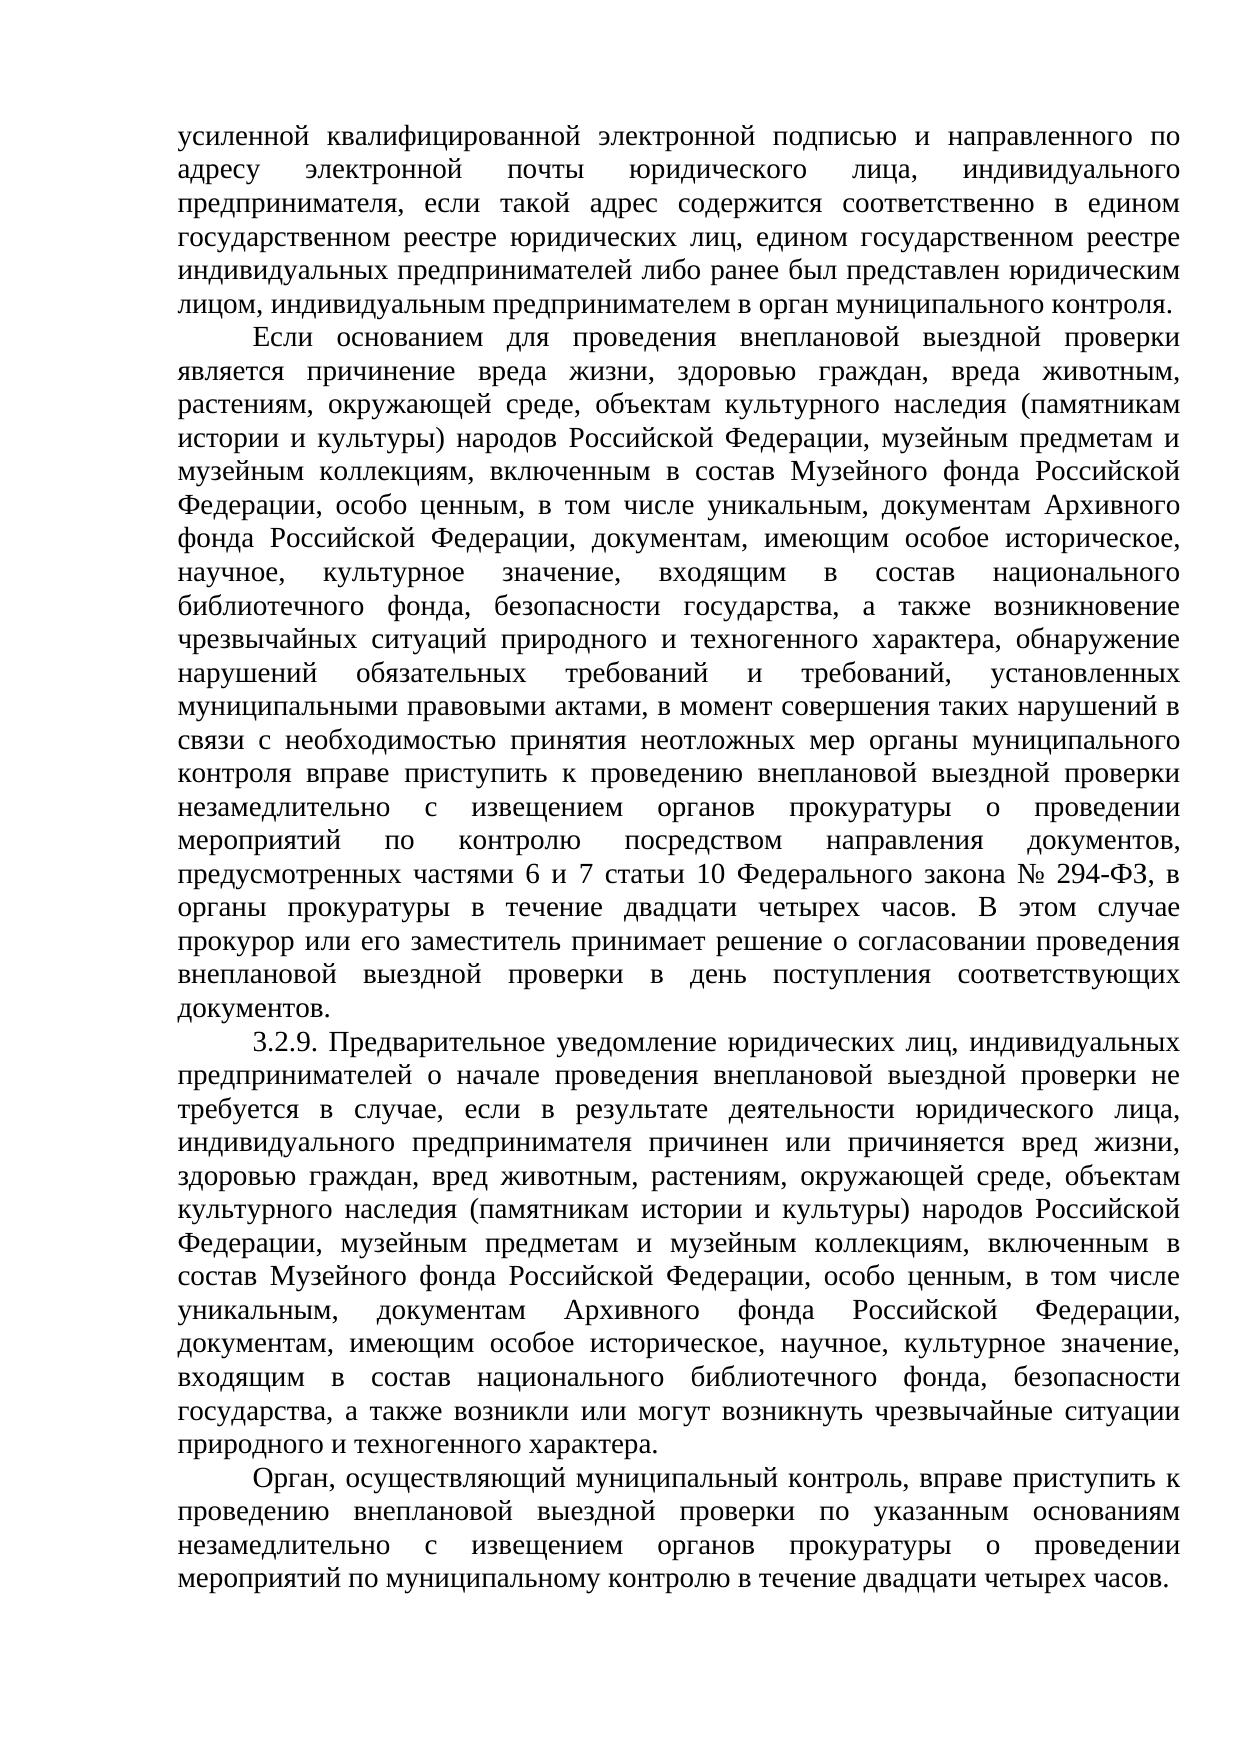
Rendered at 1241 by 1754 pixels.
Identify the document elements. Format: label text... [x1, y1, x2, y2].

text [177, 118, 1181, 319]
text Если основанием для проведения внеплановой выездной проверки является причинение вреда жизни, здоровью граждан, вреда животным, растениям, окружающей среде, объектам культурного наследия (памятникам истории и культуры) народов Российской Федерации, музейным предметам и музейным коллекциям, включенным в состав Музейного фонда Российской Федерации, особо ценным, в том числе уникальным, документам Архивного фонда Российской Федерации, документам, имеющим особое историческое, научное, культурное значение, входящим в состав национального библиотечного фонда, безопасности государства, а также возникновение чрезвычайных ситуаций природного и техногенного характера, обнаружение нарушений обязательных требований и требований, установленных муниципальными правовыми актами, в момент совершения таких нарушений в связи с необходимостью принятия неотложных мер органы муниципального контроля вправе приступить к проведению внеплановой выездной проверки незамедлительно с извещением органов прокуратуры о проведении мероприятий по контролю посредством направления документов, предусмотренных частями 6 и 7 статьи 10 Федерального закона № 294-ФЗ, в органы прокуратуры в течение двадцати четырех часов. В этом случае прокурор или его заместитель принимает решение о согласовании проведения внеплановой выездной проверки в день поступления соответствующих документов. [177, 319, 1181, 1024]
text Орган, осуществляющий муниципальный контроль, вправе приступить к проведению внеплановой выездной проверки по указанным основаниям незамедлительно с извещением органов прокуратуры о проведении мероприятий по муниципальному контролю в течение двадцати четырех часов. [177, 1460, 1181, 1594]
text 3.2.9. Предварительное уведомление юридических лиц, индивидуальных предпринимателей о начале проведения внеплановой выездной проверки не требуется в случае, если в результате деятельности юридического лица, индивидуального предпринимателя причинен или причиняется вред жизни, здоровью граждан, вред животным, растениям, окружающей среде, объектам культурного наследия (памятникам истории и культуры) народов Российской Федерации, музейным предметам и музейным коллекциям, включенным в состав Музейного фонда Российской Федерации, особо ценным, в том числе уникальным, документам Архивного фонда Российской Федерации, документам, имеющим особое историческое, научное, культурное значение, входящим в состав национального библиотечного фонда, безопасности государства, а также возникли или могут возникнуть чрезвычайные ситуации природного и техногенного характера. [177, 1024, 1181, 1460]
